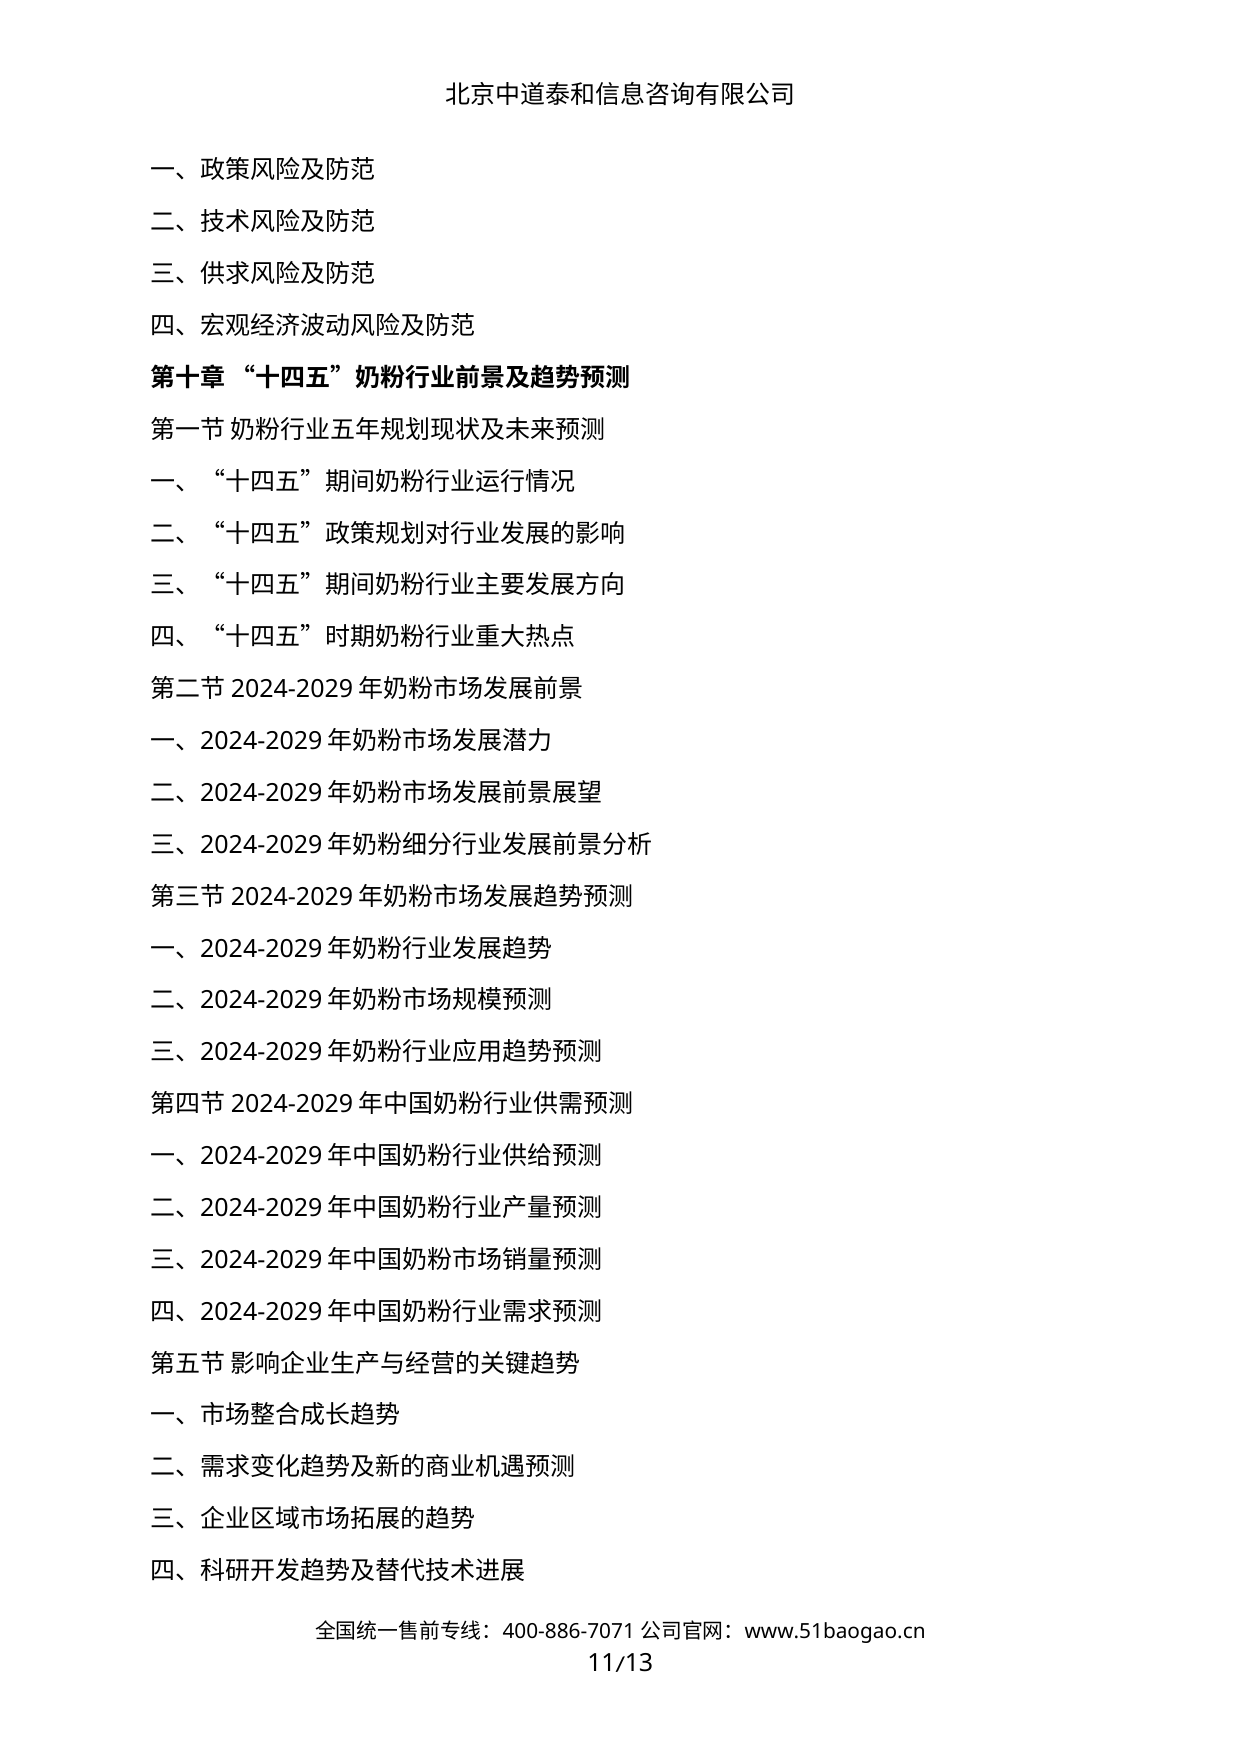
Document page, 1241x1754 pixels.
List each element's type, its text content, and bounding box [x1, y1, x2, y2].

text 三、2024-2029年奶粉行业应用趋势预测 [150, 1032, 1090, 1068]
text 一、2024-2029年奶粉市场发展潜力 [150, 721, 1090, 757]
text 二、2024-2029年奶粉市场发展前景展望 [150, 772, 1090, 809]
text 三、“十四五”期间奶粉行业主要发展方向 [150, 565, 1090, 601]
text 三、供求风险及防范 [150, 254, 1090, 290]
text 第二节 2024-2029年奶粉市场发展前景 [150, 669, 1090, 705]
text 四、“十四五”时期奶粉行业重大热点 [150, 617, 1090, 653]
text 二、技术风险及防范 [150, 202, 1090, 238]
text 四、科研开发趋势及替代技术进展 [150, 1551, 1090, 1587]
text 三、企业区域市场拓展的趋势 [150, 1499, 1090, 1535]
text 二、2024-2029年奶粉市场规模预测 [150, 980, 1090, 1016]
text 一、政策风险及防范 [150, 150, 1090, 186]
text 一、市场整合成长趋势 [150, 1395, 1090, 1431]
text 第四节 2024-2029年中国奶粉行业供需预测 [150, 1084, 1090, 1120]
text 第三节 2024-2029年奶粉市场发展趋势预测 [150, 876, 1090, 912]
text 一、“十四五”期间奶粉行业运行情况 [150, 461, 1090, 497]
text 二、“十四五”政策规划对行业发展的影响 [150, 513, 1090, 549]
text 第一节 奶粉行业五年规划现状及未来预测 [150, 409, 1090, 446]
text 一、2024-2029年奶粉行业发展趋势 [150, 928, 1090, 964]
text 三、2024-2029年奶粉细分行业发展前景分析 [150, 824, 1090, 861]
text 四、2024-2029年中国奶粉行业需求预测 [150, 1291, 1090, 1327]
text 四、宏观经济波动风险及防范 [150, 306, 1090, 342]
text 一、2024-2029年中国奶粉行业供给预测 [150, 1136, 1090, 1172]
text 第五节 影响企业生产与经营的关键趋势 [150, 1343, 1090, 1379]
text 二、需求变化趋势及新的商业机遇预测 [150, 1447, 1090, 1483]
text 三、2024-2029年中国奶粉市场销量预测 [150, 1239, 1090, 1276]
text 二、2024-2029年中国奶粉行业产量预测 [150, 1187, 1090, 1224]
text 第十章 “十四五”奶粉行业前景及趋势预测 [150, 357, 1090, 394]
